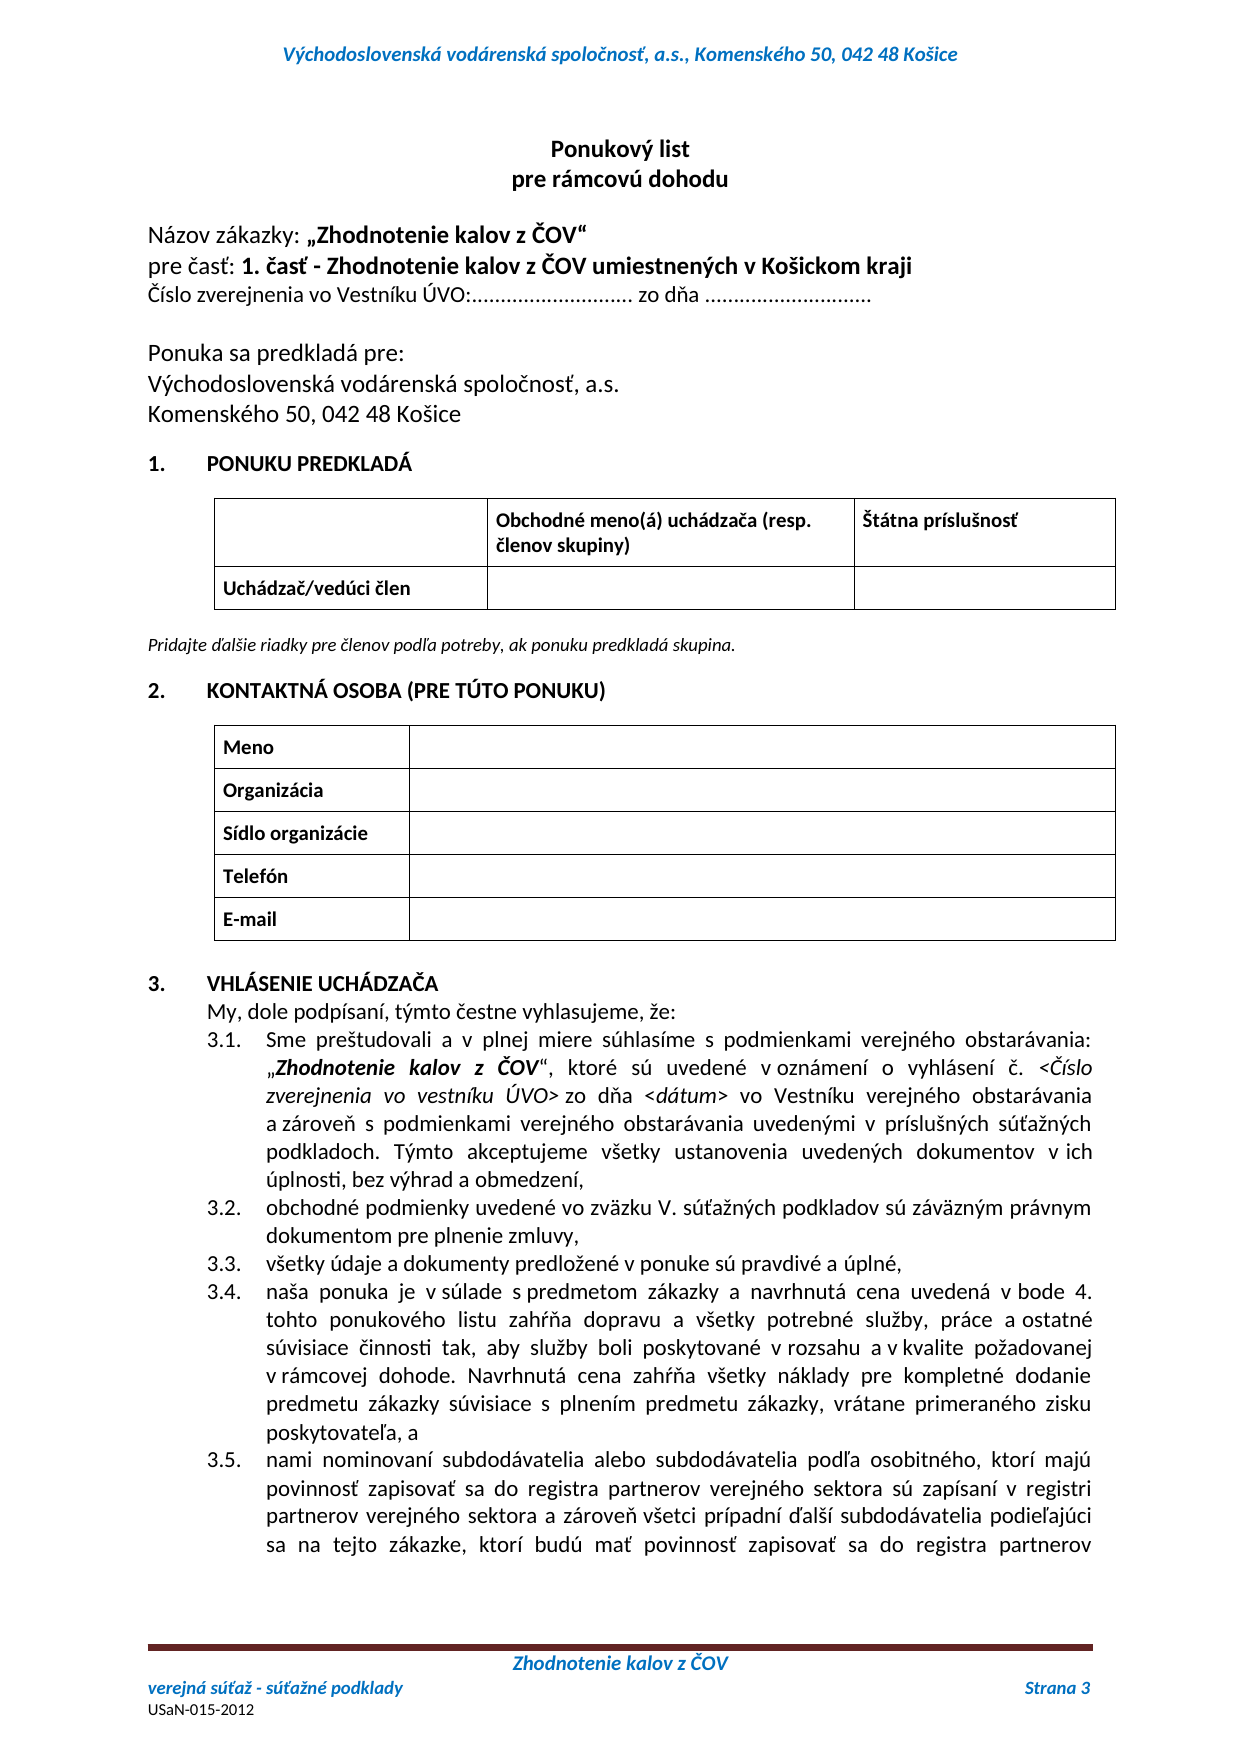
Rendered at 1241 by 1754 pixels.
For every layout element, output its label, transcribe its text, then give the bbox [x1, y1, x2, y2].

table_cell Uchádzač/vedúci člen [215, 567, 487, 609]
table_cell [855, 567, 1115, 609]
table_cell Sídlo organizácie [215, 812, 409, 854]
list ponuku predkladá [148, 449, 1093, 477]
subtitle pre rámcovú dohodu [148, 163, 1093, 194]
text Východoslovenská vodárenská spoločnosť, a.s. [148, 368, 1093, 398]
list Sme preštudovali a v plnej miere súhlasíme s podmienkami verejného obstarávania: „Zhodnotenie kalov z ČOV“, ktoré sú uvedené v oznámení o vyhlásení č. <Číslo zverejnenia vo vestníku ÚVO> zo dňa <dátum> vo Vestníku verejného obstarávania a zároveň s podmienkami verejného obstarávania uvedenými v príslušných súťažných podkladoch. Týmto akceptujeme všetky ustanovenia uvedených dokumentov v ich úplnosti, bez výhrad a obmedzení, [207, 1025, 1093, 1193]
table_cell Organizácia [215, 769, 409, 811]
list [207, 1446, 1093, 1558]
list obchodné podmienky uvedené vo zväzku V. súťažných podkladov sú záväzným právnym dokumentom pre plnenie zmluvy, [207, 1193, 1093, 1249]
table_header Štátna príslušnosť [855, 499, 1115, 566]
list kontaktná osoba (pre túto ponuku) [148, 676, 1093, 704]
text pre časť: 1. časť - Zhodnotenie kalov z ČOV umiestnených v Košickom kraji [148, 250, 1093, 280]
text Pridajte ďalšie riadky pre členov podľa potreby, ak ponuku predkladá skupina. [148, 633, 1093, 656]
subtitle Ponukový list [148, 133, 1093, 163]
text Komenského 50, 042 48 Košice [148, 398, 1093, 429]
text Ponuka sa predkladá pre: [148, 337, 1093, 368]
table_cell Telefón [215, 855, 409, 897]
table_cell [410, 855, 1115, 897]
text My, dole podpísaní, týmto čestne vyhlasujeme, že: [207, 997, 1093, 1025]
list vhlásenie uchádzača [148, 969, 1093, 997]
table_header Obchodné meno(á) uchádzača (resp. členov skupiny) [488, 499, 854, 566]
table_header [410, 726, 1115, 768]
table_header Meno [215, 726, 409, 768]
list všetky údaje a dokumenty predložené v ponuke sú pravdivé a úplné, [207, 1249, 1093, 1277]
text Číslo zverejnenia vo Vestníku ÚVO:............................ zo dňa ............................. [148, 280, 1093, 308]
table_cell [488, 567, 854, 609]
list naša ponuka je v súlade s predmetom zákazky a navrhnutá cena uvedená v bode 4. tohto ponukového listu zahŕňa dopravu a všetky potrebné služby, práce a ostatné súvisiace činnosti tak, aby služby boli poskytované v rozsahu a v kvalite požadovanej v rámcovej dohode. Navrhnutá cena zahŕňa všetky náklady pre kompletné dodanie predmetu zákazky súvisiace s plnením predmetu zákazky, vrátane primeraného zisku poskytovateľa, a [207, 1277, 1093, 1446]
text Názov zákazky: „Zhodnotenie kalov z ČOV“ [148, 219, 1093, 250]
table_cell [410, 769, 1115, 811]
table_cell [410, 812, 1115, 854]
table_cell E-mail [215, 898, 409, 940]
table_cell [410, 898, 1115, 940]
table_header [215, 499, 487, 566]
